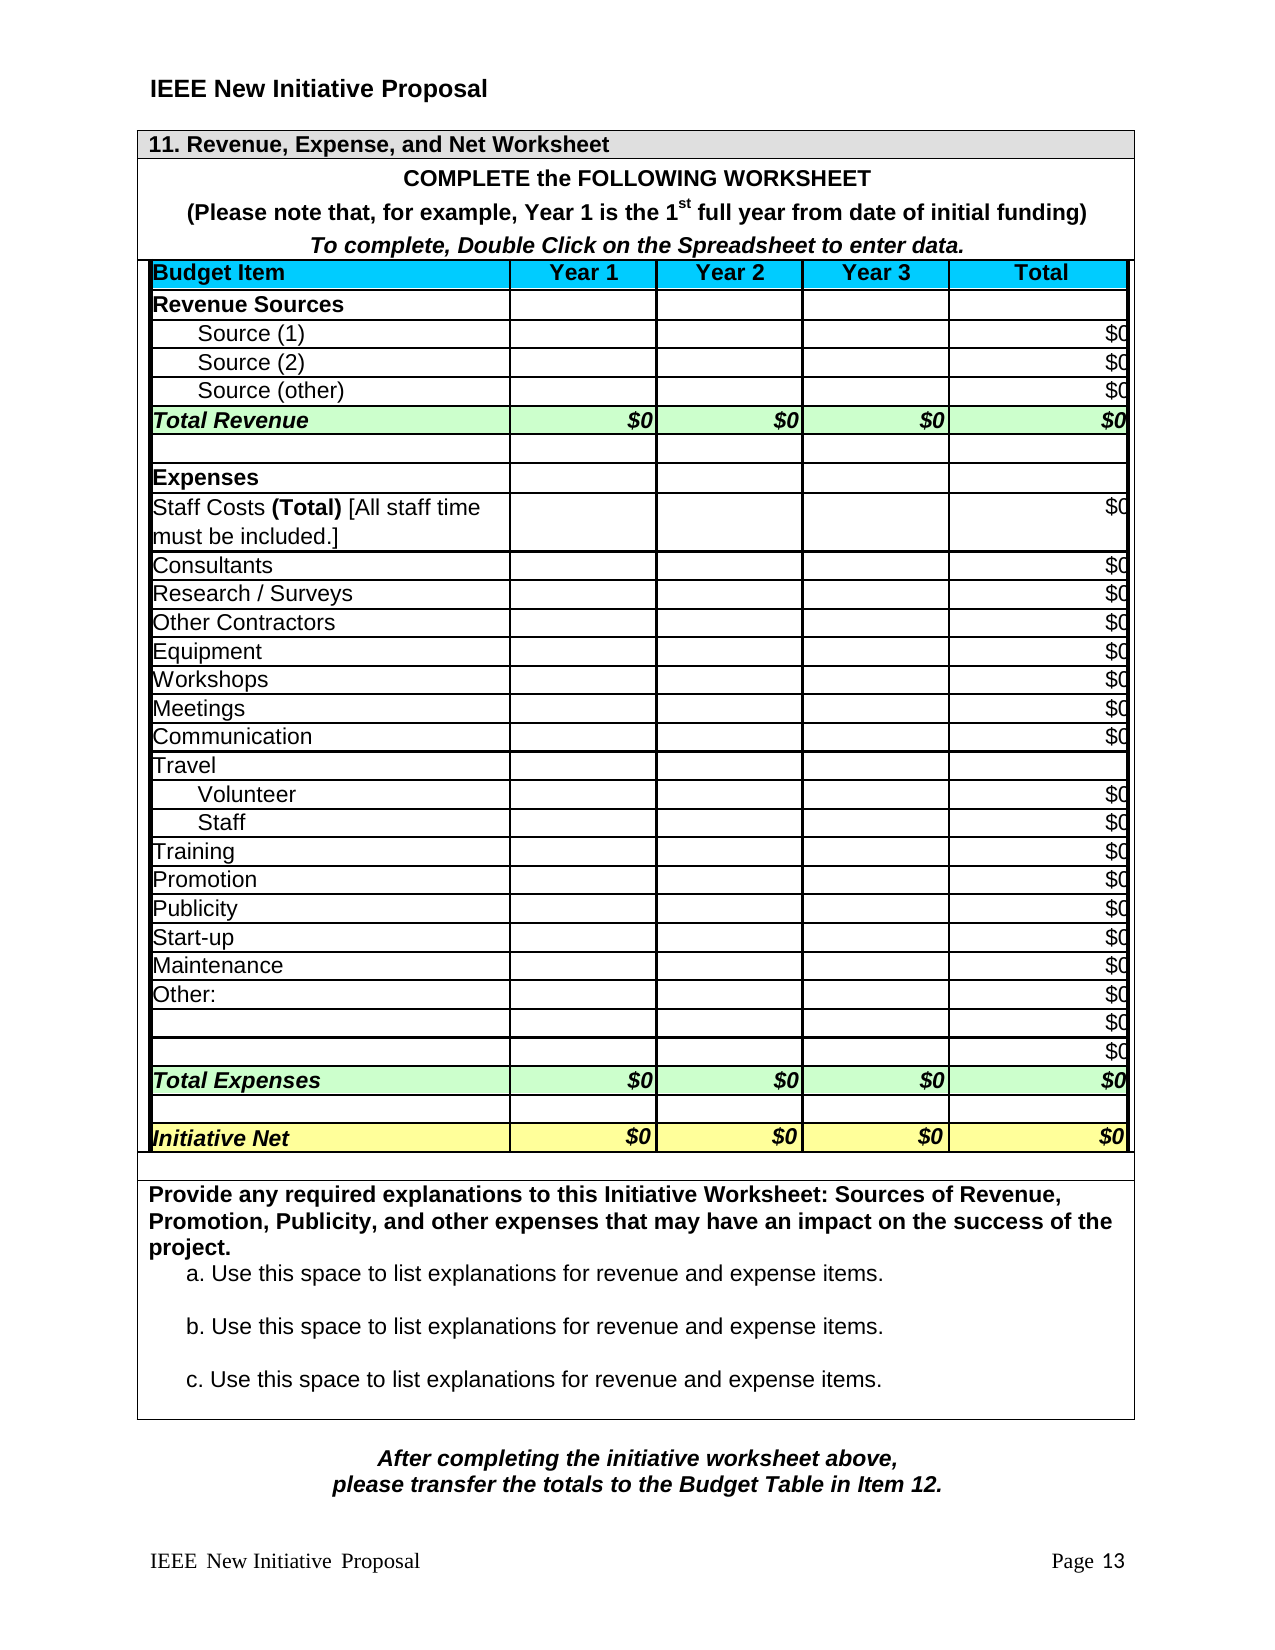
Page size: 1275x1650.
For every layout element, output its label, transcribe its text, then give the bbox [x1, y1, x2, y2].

table_cell [511, 724, 655, 750]
table_cell [153, 435, 509, 462]
table_cell [658, 349, 801, 376]
table_cell Meetings [153, 695, 509, 722]
table_cell [804, 1096, 948, 1122]
table_cell [511, 435, 655, 462]
table_cell Source (2) [153, 349, 509, 376]
table_cell [511, 810, 655, 836]
table_cell Total [950, 261, 1126, 288]
table_cell [658, 581, 801, 607]
table_cell [658, 435, 801, 462]
table_cell [511, 638, 655, 665]
table_cell $0 [950, 838, 1126, 865]
table_cell Source (1) [153, 321, 509, 347]
table_cell Workshops [153, 667, 509, 693]
table_cell [804, 494, 948, 550]
table_cell Year 3 [804, 261, 948, 288]
table_cell [804, 695, 948, 722]
table_cell [511, 867, 655, 893]
table_cell $0 [950, 810, 1126, 836]
table_cell [511, 494, 655, 550]
table_cell [804, 667, 948, 693]
table_cell [511, 321, 655, 347]
table_cell [804, 753, 948, 779]
table_cell Provide any required explanations to this Initiative Worksheet: Sources of Revenue, Promotion, Publicity, and other expenses that may have an impact on the success of the project. a. Use this space to list explanations for revenue and expense items. b. Use this space to list explanations for revenue and expense items. c. Use this space to list explanations for revenue and expense items. [138, 1181, 1134, 1418]
table_cell $0 [950, 581, 1126, 607]
table_cell [658, 1096, 801, 1122]
table_cell [658, 981, 801, 1008]
table_cell [804, 981, 948, 1008]
table_cell Other: [153, 981, 509, 1008]
table_cell Budget Item [153, 261, 509, 288]
table_cell [511, 553, 655, 579]
table_cell $0 [804, 1067, 948, 1093]
table_cell [950, 291, 1126, 319]
table_cell [658, 867, 801, 893]
table_cell $0 [950, 953, 1126, 979]
table_cell [658, 378, 801, 404]
table_cell [658, 321, 801, 347]
table_cell Source (other) [153, 378, 509, 404]
table_cell [138, 261, 148, 1151]
table_cell $0 [950, 349, 1126, 376]
table_cell $0 [950, 867, 1126, 893]
table_cell $0 [511, 1067, 655, 1093]
table_cell [511, 753, 655, 779]
table_cell $0 [950, 610, 1126, 636]
table_cell [658, 291, 801, 319]
table_cell $0 [950, 378, 1126, 404]
table_cell [658, 638, 801, 665]
table_cell $0 [950, 638, 1126, 665]
table_cell [658, 695, 801, 722]
table_cell [658, 667, 801, 693]
table_cell $0 [950, 553, 1126, 579]
table_cell [658, 895, 801, 922]
table_cell $0 [950, 924, 1126, 951]
table_cell [658, 924, 801, 951]
table_cell Year 1 [511, 261, 655, 288]
table_cell $0 [950, 1010, 1126, 1036]
text After completing the initiative worksheet above, please transfer the totals to the Budget Table in Item 12. [332, 1445, 949, 1498]
table_cell [658, 753, 801, 779]
table_cell [511, 924, 655, 951]
table_cell Research / Surveys [153, 581, 509, 607]
table_cell [950, 753, 1126, 779]
table_cell [804, 321, 948, 347]
table_cell [804, 291, 948, 319]
table_cell [658, 610, 801, 636]
table_cell [511, 838, 655, 865]
table_cell Training [153, 838, 509, 865]
table_cell [950, 435, 1126, 462]
table_cell $0 [658, 407, 801, 433]
table_cell $0 [950, 895, 1126, 922]
table_cell $0 [950, 494, 1126, 550]
table_cell $0 [950, 321, 1126, 347]
table_cell $0 [950, 1067, 1126, 1093]
table_cell [804, 349, 948, 376]
table_cell [804, 435, 948, 462]
table_cell $0 [950, 667, 1126, 693]
table_cell [658, 810, 801, 836]
table_cell $0 [950, 1124, 1126, 1151]
table_cell [804, 553, 948, 579]
table_cell Staff [153, 810, 509, 836]
table_cell [804, 581, 948, 607]
table_cell Revenue Sources [153, 291, 509, 319]
table_cell [950, 1096, 1126, 1122]
table_cell [153, 1039, 509, 1065]
table_cell Equipment [153, 638, 509, 665]
table_cell [804, 724, 948, 750]
table_cell [1130, 261, 1134, 1151]
table_cell Expenses [153, 464, 509, 492]
table_cell Communication [153, 724, 509, 750]
table_cell [804, 924, 948, 951]
table_cell [511, 291, 655, 319]
table_cell [658, 781, 801, 808]
table_cell [658, 553, 801, 579]
table_cell [153, 1010, 509, 1036]
table_cell [804, 810, 948, 836]
table_cell [804, 1039, 948, 1065]
table_cell Publicity [153, 895, 509, 922]
table_cell Consultants [153, 553, 509, 579]
table_cell Start-up [153, 924, 509, 951]
table_cell [511, 981, 655, 1008]
table_cell $0 [950, 981, 1126, 1008]
table_cell [511, 349, 655, 376]
table_cell [511, 781, 655, 808]
table_cell [804, 838, 948, 865]
table_cell [804, 953, 948, 979]
table_cell Staff Costs (Total) [All staff time must be included.] [153, 494, 509, 550]
table_cell [804, 781, 948, 808]
table_cell Initiative Net [153, 1124, 509, 1151]
table_cell [138, 1153, 1134, 1180]
table_cell [804, 378, 948, 404]
table_header 11. Revenue, Expense, and Net Worksheet [138, 131, 1134, 158]
table_cell COMPLETE the FOLLOWING WORKSHEET (Please note that, for example, Year 1 is the 1st full year from date of initial funding) To complete, Double Click on the Spreadsheet to enter data. [138, 159, 1134, 259]
table_cell [511, 895, 655, 922]
table_cell Year 2 [658, 261, 801, 288]
table_cell $0 [804, 1124, 948, 1151]
table_cell [804, 638, 948, 665]
table_cell [511, 695, 655, 722]
table_cell $0 [511, 407, 655, 433]
table_cell $0 [658, 1067, 801, 1093]
table_cell [658, 953, 801, 979]
table_cell [511, 378, 655, 404]
table_cell [658, 838, 801, 865]
table_cell [804, 867, 948, 893]
table_cell [658, 724, 801, 750]
table_cell $0 [950, 724, 1126, 750]
table_cell Travel [153, 753, 509, 779]
table_cell [658, 464, 801, 492]
table_cell [511, 581, 655, 607]
table_cell [511, 953, 655, 979]
table_cell [804, 895, 948, 922]
table_cell [804, 1010, 948, 1036]
table_cell [658, 1010, 801, 1036]
table_cell $0 [658, 1124, 801, 1151]
table_cell $0 [950, 695, 1126, 722]
table_cell Total Revenue [153, 407, 509, 433]
table_cell [511, 464, 655, 492]
table_cell [511, 1010, 655, 1036]
table_cell $0 [804, 407, 948, 433]
table_cell $0 [950, 407, 1126, 433]
table_cell $0 [950, 1039, 1126, 1065]
table_cell [511, 1096, 655, 1122]
table_cell $0 [511, 1124, 655, 1151]
table_cell [511, 610, 655, 636]
table_cell [950, 464, 1126, 492]
table_cell Promotion [153, 867, 509, 893]
table_cell [511, 1039, 655, 1065]
table_cell Total Expenses [153, 1067, 509, 1093]
table_cell Volunteer [153, 781, 509, 808]
table_cell [658, 494, 801, 550]
table_cell Other Contractors [153, 610, 509, 636]
table_cell [804, 610, 948, 636]
table_cell [658, 1039, 801, 1065]
table_cell [511, 667, 655, 693]
table_cell [804, 464, 948, 492]
table_cell Maintenance [153, 953, 509, 979]
table_cell $0 [950, 781, 1126, 808]
table_cell [153, 1096, 509, 1122]
